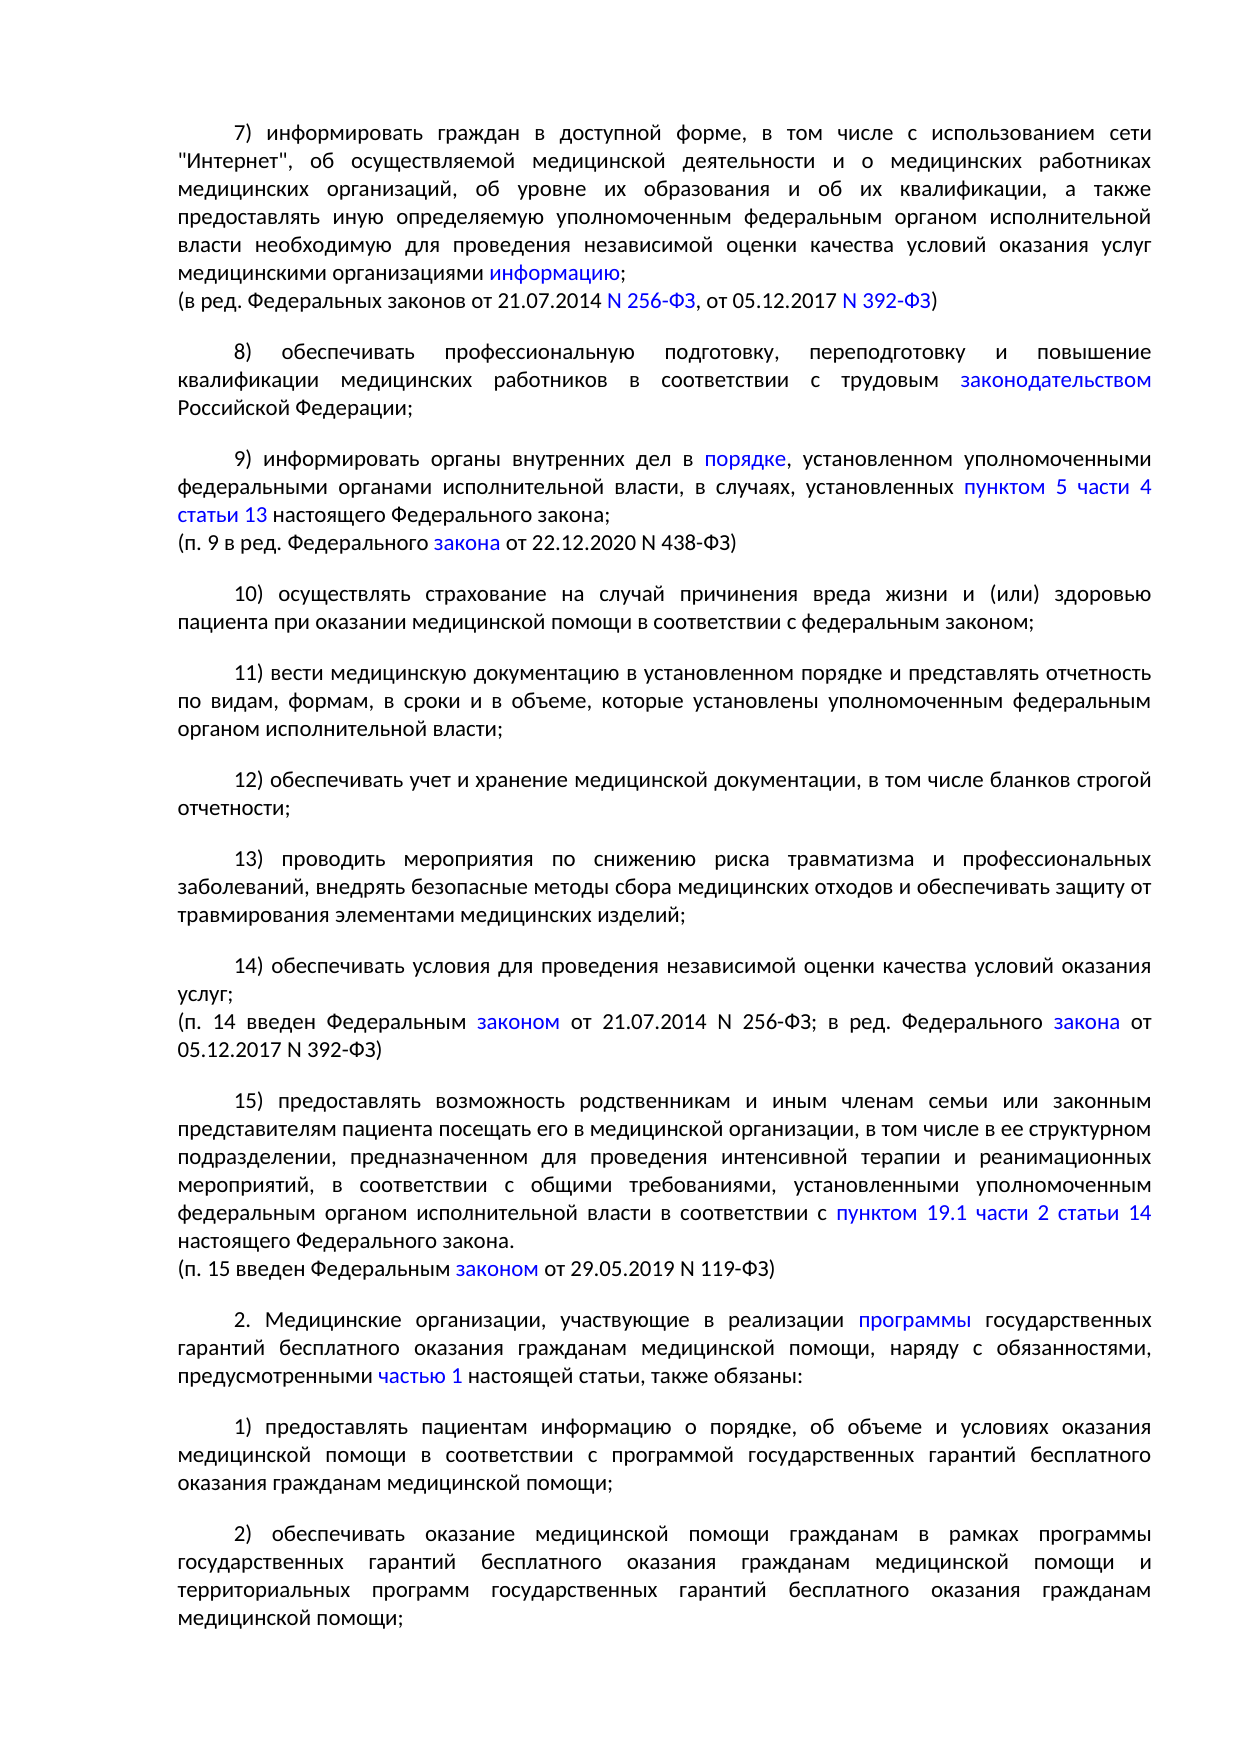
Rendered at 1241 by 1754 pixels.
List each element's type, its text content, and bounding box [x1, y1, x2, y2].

text 2) обеспечивать оказание медицинской помощи гражданам в рамках программы государственных гарантий бесплатного оказания гражданам медицинской помощи и территориальных программ государственных гарантий бесплатного оказания гражданам медицинской помощи; [177, 1519, 1152, 1631]
text (п. 9 в ред. Федерального закона от 22.12.2020 N 438-ФЗ) [177, 528, 1152, 556]
text 7) информировать граждан в доступной форме, в том числе с использованием сети "Интернет", об осуществляемой медицинской деятельности и о медицинских работниках медицинских организаций, об уровне их образования и об их квалификации, а также предоставлять иную определяемую уполномоченным федеральным органом исполнительной власти необходимую для проведения независимой оценки качества условий оказания услуг медицинскими организациями информацию; [177, 118, 1152, 286]
text 8) обеспечивать профессиональную подготовку, переподготовку и повышение квалификации медицинских работников в соответствии с трудовым законодательством Российской Федерации; [177, 337, 1152, 421]
text 15) предоставлять возможность родственникам и иным членам семьи или законным представителям пациента посещать его в медицинской организации, в том числе в ее структурном подразделении, предназначенном для проведения интенсивной терапии и реанимационных мероприятий, в соответствии с общими требованиями, установленными уполномоченным федеральным органом исполнительной власти в соответствии с пунктом 19.1 части 2 статьи 14 настоящего Федерального закона. [177, 1086, 1152, 1254]
text (п. 15 введен Федеральным законом от 29.05.2019 N 119-ФЗ) [177, 1254, 1152, 1282]
text 12) обеспечивать учет и хранение медицинской документации, в том числе бланков строгой отчетности; [177, 765, 1152, 821]
text 11) вести медицинскую документацию в установленном порядке и представлять отчетность по видам, формам, в сроки и в объеме, которые установлены уполномоченным федеральным органом исполнительной власти; [177, 658, 1152, 742]
text 13) проводить мероприятия по снижению риска травматизма и профессиональных заболеваний, внедрять безопасные методы сбора медицинских отходов и обеспечивать защиту от травмирования элементами медицинских изделий; [177, 844, 1152, 928]
text 2. Медицинские организации, участвующие в реализации программы государственных гарантий бесплатного оказания гражданам медицинской помощи, наряду с обязанностями, предусмотренными частью 1 настоящей статьи, также обязаны: [177, 1305, 1152, 1389]
text (в ред. Федеральных законов от 21.07.2014 N 256-ФЗ, от 05.12.2017 N 392-ФЗ) [177, 286, 1152, 314]
text 14) обеспечивать условия для проведения независимой оценки качества условий оказания услуг; [177, 951, 1152, 1007]
text 9) информировать органы внутренних дел в порядке, установленном уполномоченными федеральными органами исполнительной власти, в случаях, установленных пунктом 5 части 4 статьи 13 настоящего Федерального закона; [177, 444, 1152, 528]
text 1) предоставлять пациентам информацию о порядке, об объеме и условиях оказания медицинской помощи в соответствии с программой государственных гарантий бесплатного оказания гражданам медицинской помощи; [177, 1412, 1152, 1496]
text (п. 14 введен Федеральным законом от 21.07.2014 N 256-ФЗ; в ред. Федерального закона от 05.12.2017 N 392-ФЗ) [177, 1007, 1152, 1063]
text 10) осуществлять страхование на случай причинения вреда жизни и (или) здоровью пациента при оказании медицинской помощи в соответствии с федеральным законом; [177, 579, 1152, 635]
